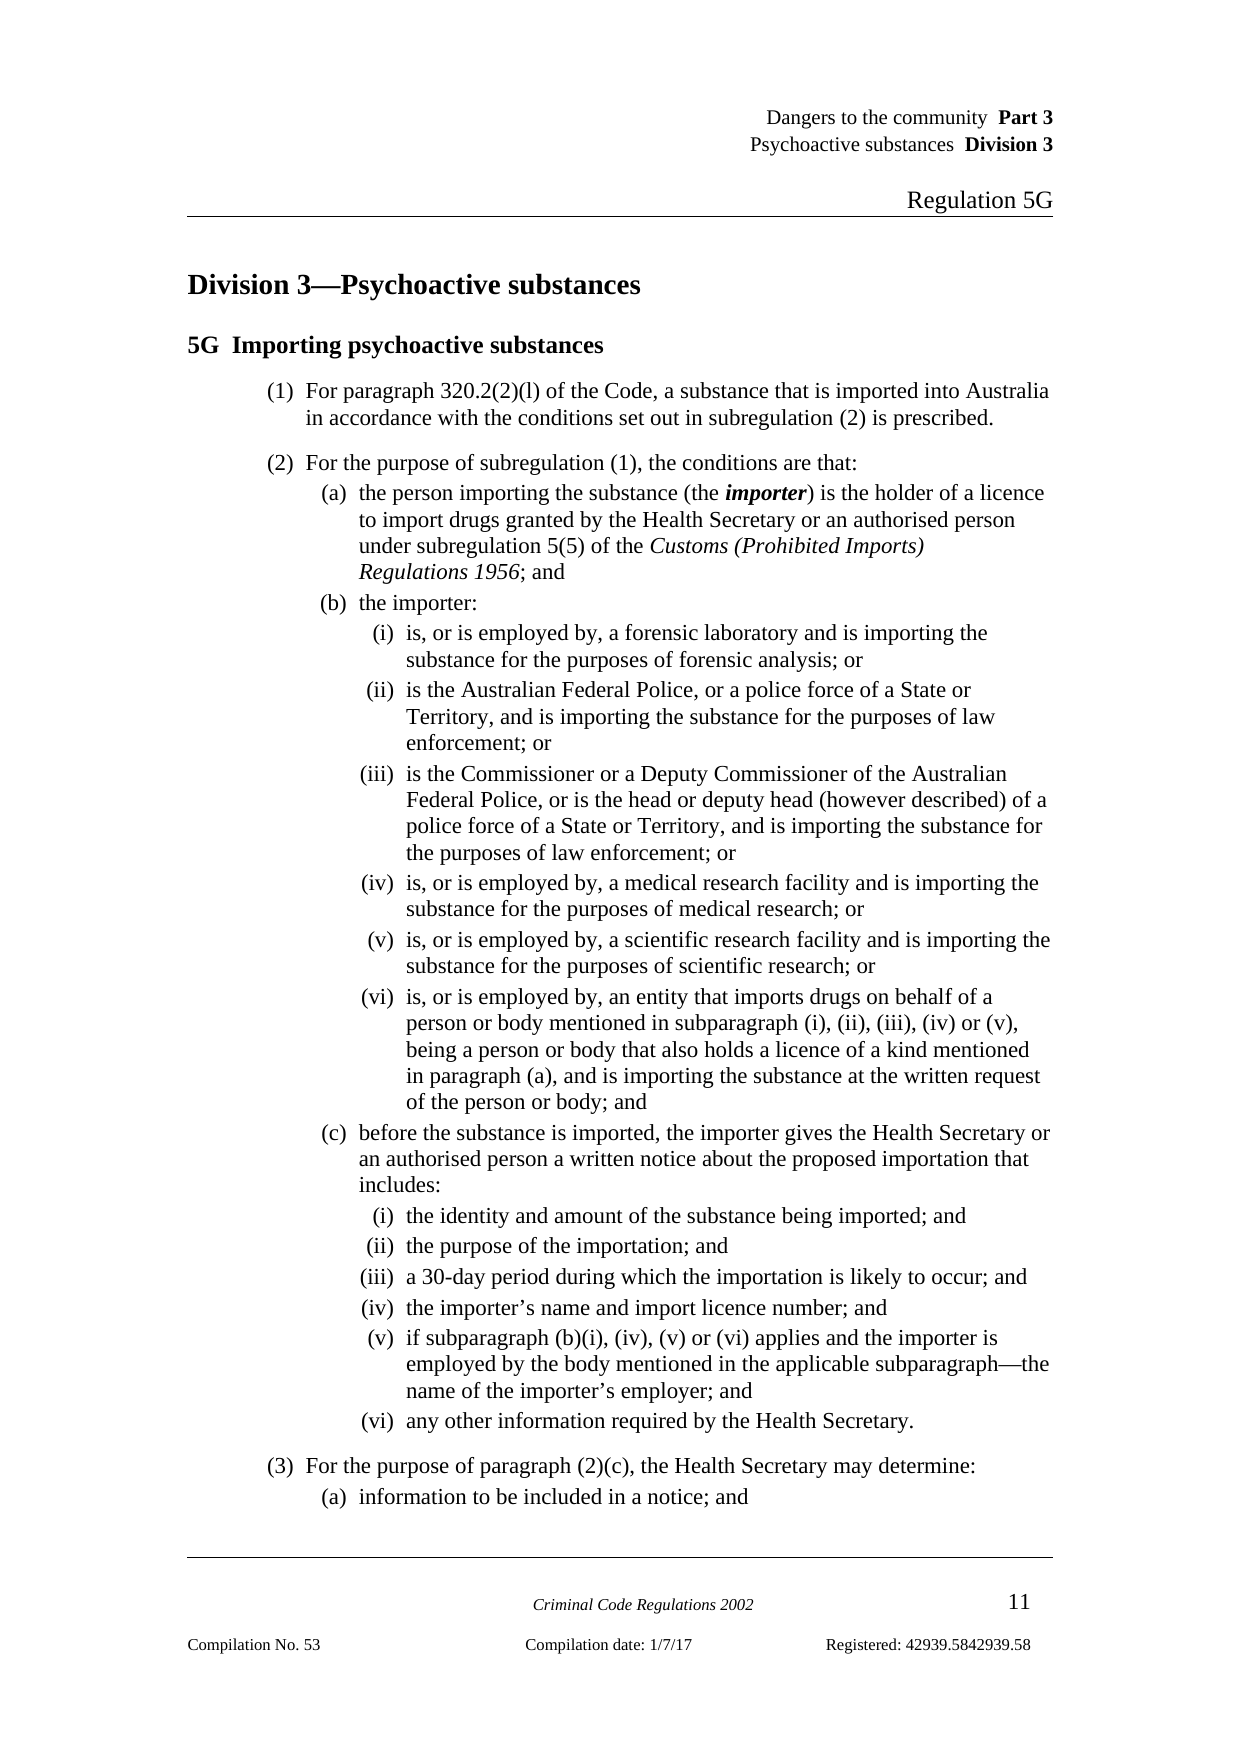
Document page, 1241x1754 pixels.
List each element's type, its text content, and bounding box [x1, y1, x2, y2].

text (2) For the purpose of subregulation (1), the conditions are that: [187, 449, 1053, 475]
text (vi) any other information required by the Health Secretary. [187, 1407, 1053, 1434]
text (1) For paragraph 320.2(2)(l) of the Code, a substance that is imported into Australia in accordance with the conditions set out in subregulation (2) is prescribed. [187, 377, 1053, 430]
text (3) For the purpose of paragraph (2)(c), the Health Secretary may determine: [187, 1452, 1053, 1479]
text (v) if subparagraph (b)(i), (iv), (v) or (vi) applies and the importer is employed by the body mentioned in the applicable subparagraph—the name of the importer’s employer; and [187, 1324, 1053, 1403]
text (b) the importer: [187, 589, 1053, 615]
text (iv) is, or is employed by, a medical research facility and is importing the substance for the purposes of medical research; or [187, 869, 1053, 922]
text 5G Importing psychoactive substances [187, 330, 1053, 359]
text (ii) the purpose of the importation; and [187, 1233, 1053, 1259]
text (c) before the substance is imported, the importer gives the Health Secretary or an authorised person a written notice about the proposed importation that includes: [187, 1119, 1053, 1198]
text (a) information to be included in a notice; and [187, 1483, 1053, 1509]
text (vi) is, or is employed by, an entity that imports drugs on behalf of a person or body mentioned in subparagraph (i), (ii), (iii), (iv) or (v), being a person or body that also holds a licence of a kind mentioned in paragraph (a), and is importing the substance at the written request of the person or body; and [187, 983, 1053, 1115]
text (a) the person importing the substance (the importer) is the holder of a licence to import drugs granted by the Health Secretary or an authorised person under subregulation 5(5) of the Customs (Prohibited Imports) Regulations 1956; and [187, 479, 1053, 585]
text (v) is, or is employed by, a scientific research facility and is importing the substance for the purposes of scientific research; or [187, 926, 1053, 979]
text (iii) is the Commissioner or a Deputy Commissioner of the Australian Federal Police, or is the head or deputy head (however described) of a police force of a State or Territory, and is importing the substance for the purposes of law enforcement; or [187, 759, 1053, 865]
text (ii) is the Australian Federal Police, or a police force of a State or Territory, and is importing the substance for the purposes of law enforcement; or [187, 676, 1053, 755]
text (i) is, or is employed by, a forensic laboratory and is importing the substance for the purposes of forensic analysis; or [187, 619, 1053, 672]
text (iii) a 30-day period during which the importation is likely to occur; and [187, 1263, 1053, 1289]
text Division 3—Psychoactive substances [187, 267, 1053, 301]
text (iv) the importer’s name and import licence number; and [187, 1294, 1053, 1320]
text (i) the identity and amount of the substance being imported; and [187, 1202, 1053, 1228]
